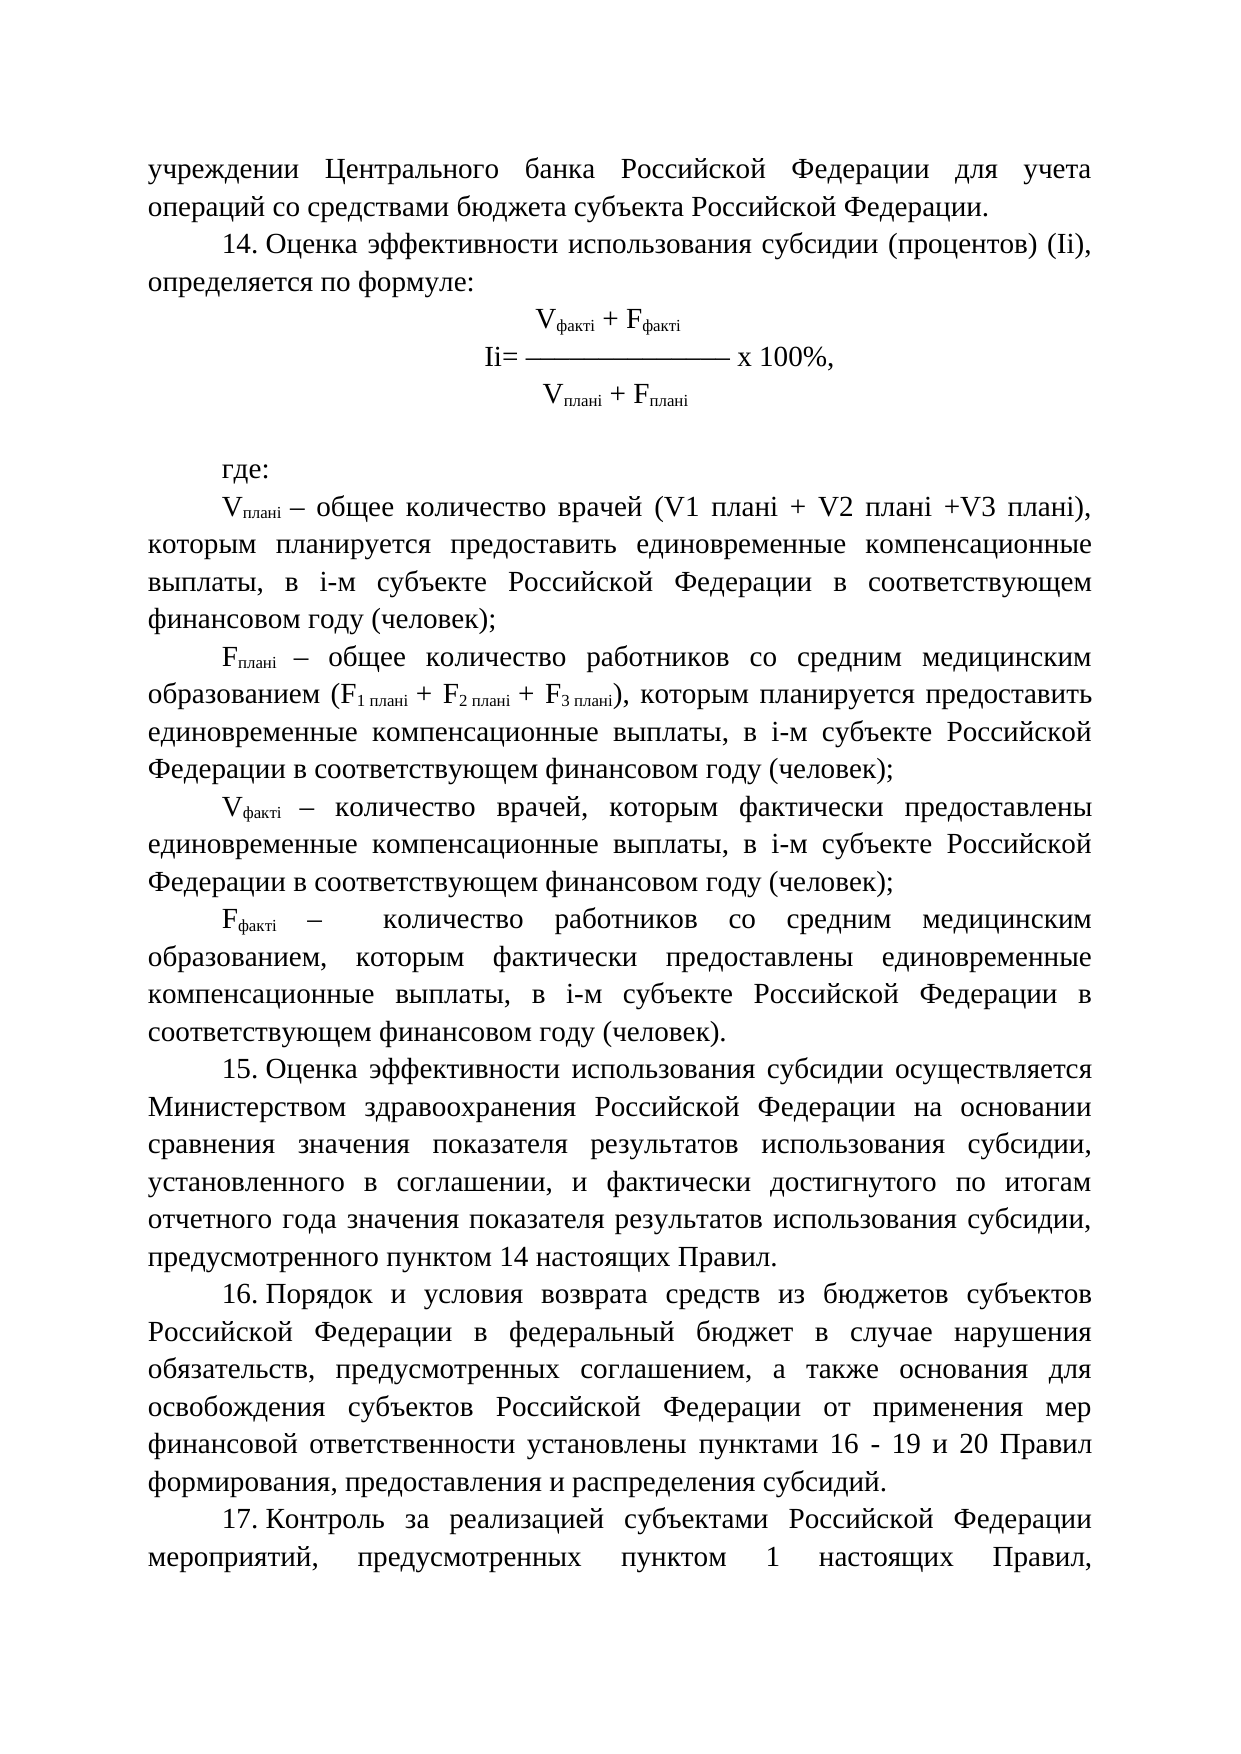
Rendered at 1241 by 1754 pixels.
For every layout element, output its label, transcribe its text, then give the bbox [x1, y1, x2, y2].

text Vпланi – общее количество врачей (V1 планi + V2 планi +V3 планi), которым планируется предоставить единовременные компенсационные выплаты, в i-м субъекте Российской Федерации в соответствующем финансовом году (человек); [148, 485, 1092, 635]
text где: [148, 448, 1092, 485]
text Ii= –––––––––––––– х 100%, [148, 335, 1092, 373]
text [148, 1498, 1092, 1573]
text Fфактi – количество работников со средним медицинским образованием, которым фактически предоставлены единовременные компенсационные выплаты, в i-м субъекте Российской Федерации в соответствующем финансовом году (человек). [148, 898, 1092, 1048]
text Vпланi + Fпланi [148, 373, 1092, 410]
text Vфактi + Fфактi [148, 298, 1092, 335]
text 15. Оценка эффективности использования субсидии осуществляется Министерством здравоохранения Российской Федерации на основании сравнения значения показателя результатов использования субсидии, установленного в соглашении, и фактически достигнутого по итогам отчетного года значения показателя результатов использования субсидии, предусмотренного пунктом 14 настоящих Правил. [148, 1048, 1092, 1273]
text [148, 148, 1092, 223]
text Fпланi – общее количество работников со средним медицинским образованием (F1 планi + F2 планi + F3 планi), которым планируется предоставить единовременные компенсационные выплаты, в i-м субъекте Российской Федерации в соответствующем финансовом году (человек); [148, 635, 1092, 785]
text 14. Оценка эффективности использования субсидии (процентов) (Ii), определяется по формуле: [148, 223, 1092, 298]
text 16. Порядок и условия возврата средств из бюджетов субъектов Российской Федерации в федеральный бюджет в случае нарушения обязательств, предусмотренных соглашением, а также основания для освобождения субъектов Российской Федерации от применения мер финансовой ответственности установлены пунктами 16 - 19 и 20 Правил формирования, предоставления и распределения субсидий. [148, 1273, 1092, 1498]
text Vфактi – количество врачей, которым фактически предоставлены единовременные компенсационные выплаты, в i-м субъекте Российской Федерации в соответствующем финансовом году (человек); [148, 785, 1092, 898]
